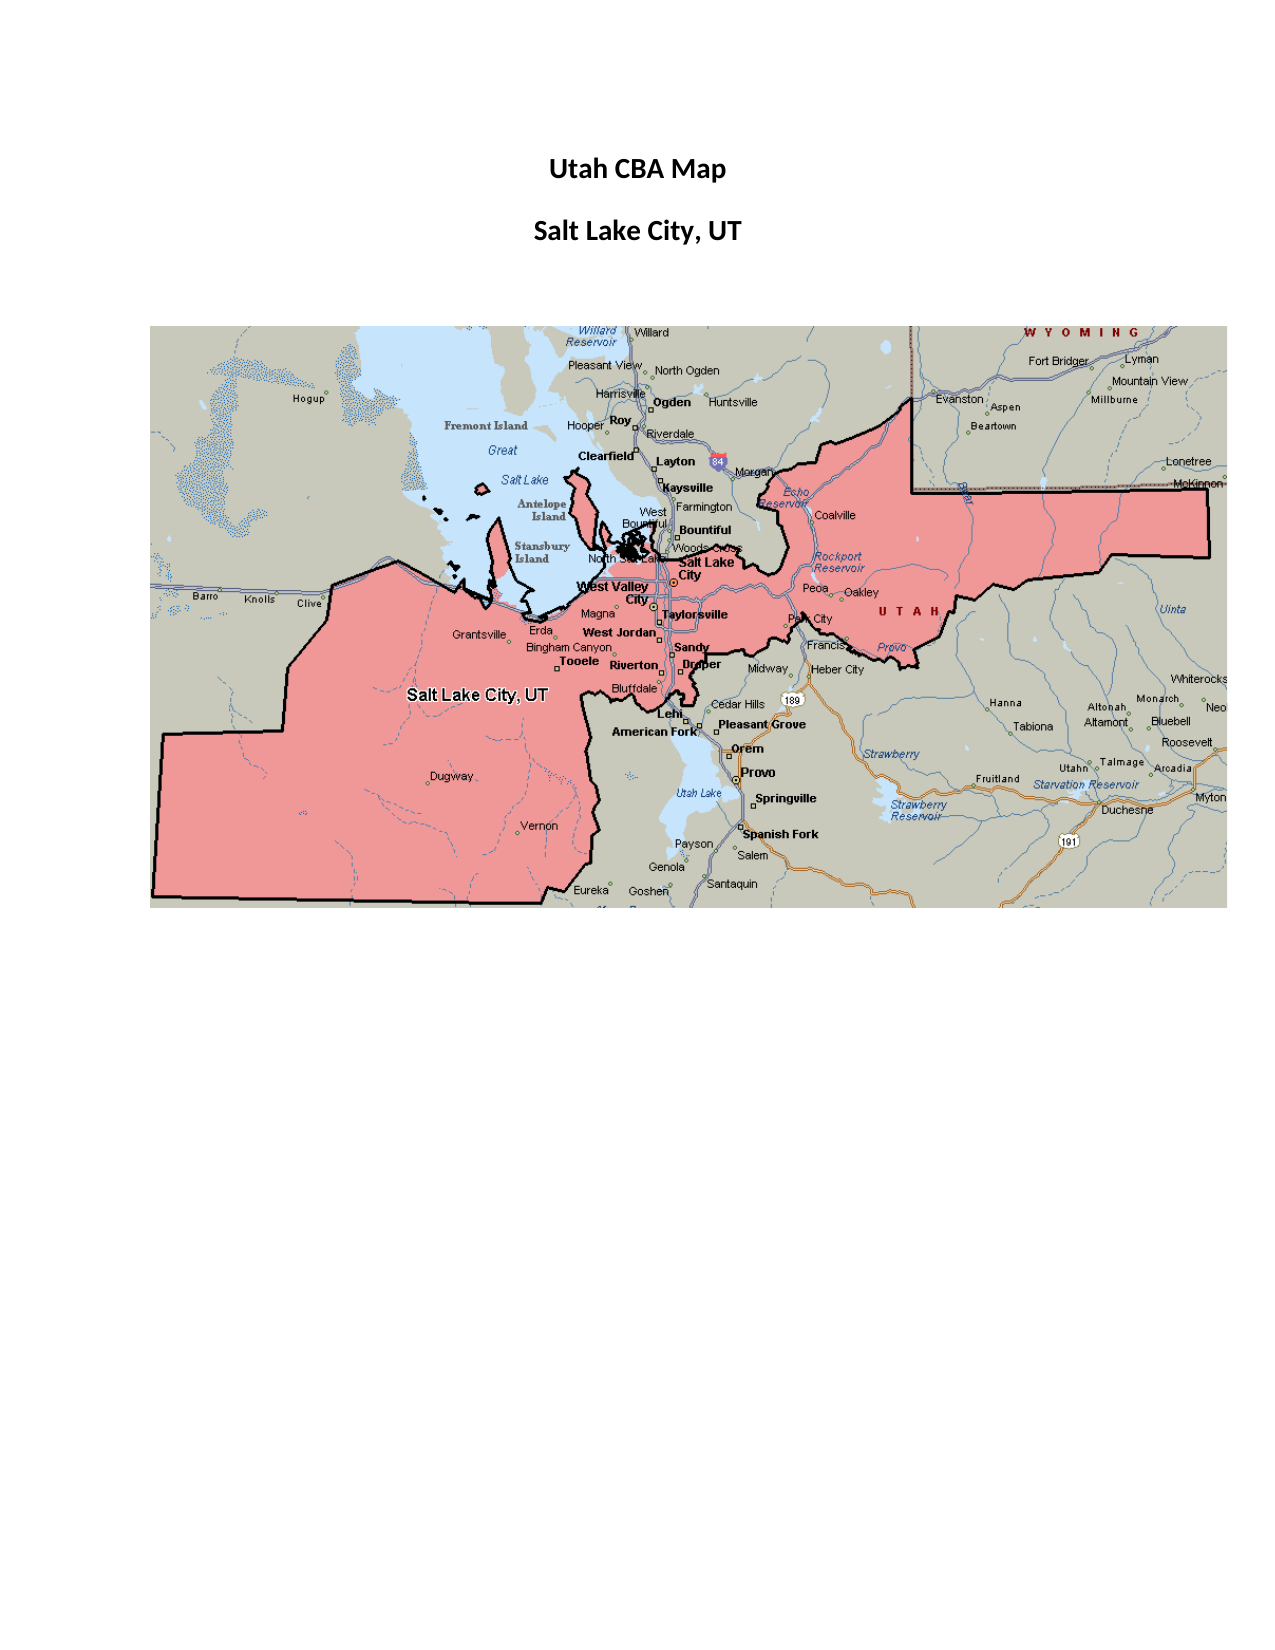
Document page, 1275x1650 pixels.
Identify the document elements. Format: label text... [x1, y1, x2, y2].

picture [150, 326, 1228, 908]
text Salt Lake City, UT [150, 212, 1125, 247]
text Utah CBA Map [150, 150, 1125, 186]
